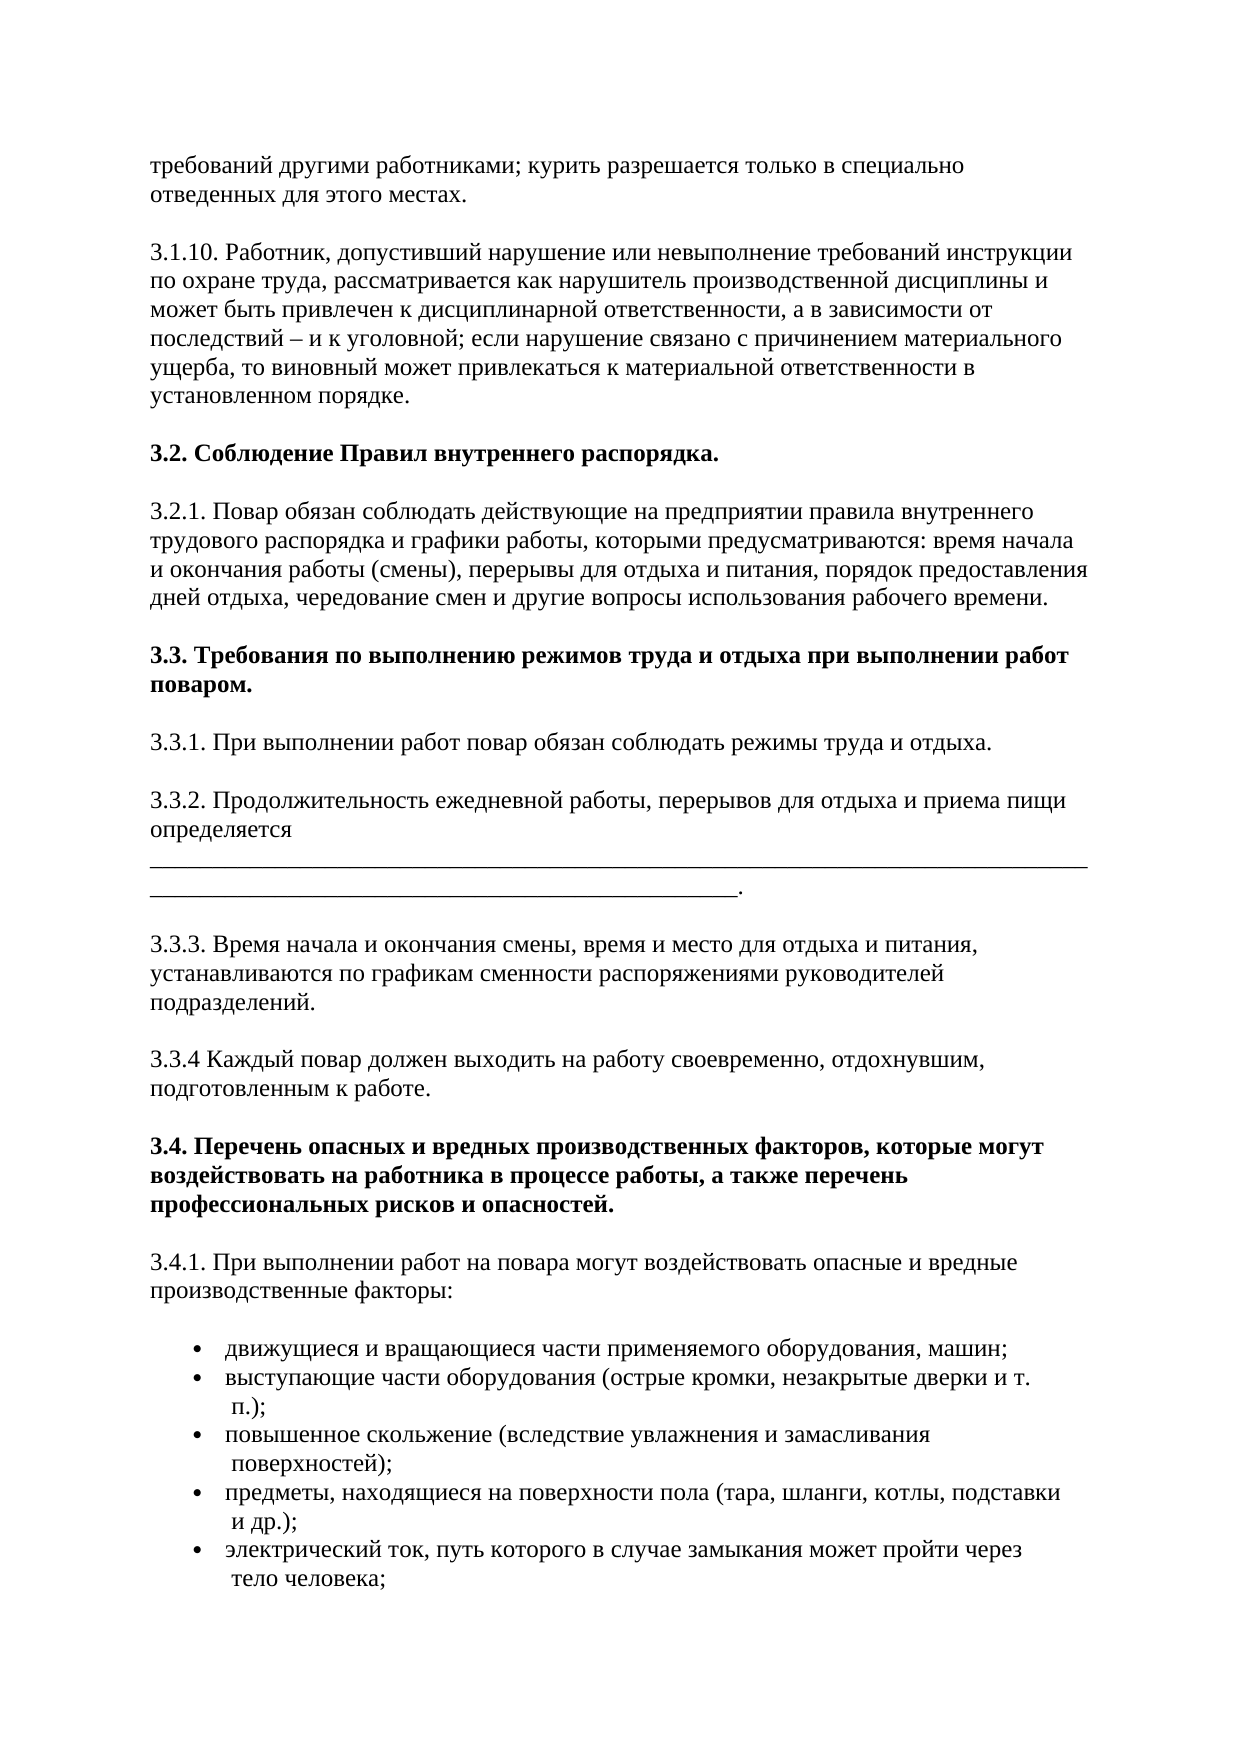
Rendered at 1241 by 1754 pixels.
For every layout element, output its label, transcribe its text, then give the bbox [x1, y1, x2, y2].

text 3.3.3. Время начала и окончания смены, время и место для отдыха и питания, устанавливаются по графикам сменности распоряжениями руководителей подразделений. [150, 929, 1090, 1015]
list выступающие части оборудования (острые кромки, незакрытые дверки и т. п.); [194, 1362, 1071, 1419]
list электрический ток, путь которого в случае замыкания может пройти через тело человека; [194, 1534, 1071, 1592]
text 3.4.1. При выполнении работ на повара могут воздействовать опасные и вредные производственные факторы: [150, 1247, 1090, 1304]
text 3.4. Перечень опасных и вредных производственных факторов, которые могут воздействовать на работника в процессе работы, а также перечень профессиональных рисков и опасностей. [150, 1131, 1090, 1217]
text 3.3.1. При выполнении работ повар обязан соблюдать режимы труда и отдыха. [150, 727, 1090, 756]
list движущиеся и вращающиеся части применяемого оборудования, машин; [194, 1333, 1071, 1362]
text 3.1.10. Работник, допустивший нарушение или невыполнение требований инструкции по охране труда, рассматривается как нарушитель производственной дисциплины и может быть привлечен к дисциплинарной ответственности, а в зависимости от последствий – и к уголовной; если нарушение связано с причинением материального ущерба, то виновный может привлекаться к материальной ответственности в установленном порядке. [150, 237, 1090, 409]
text 3.3.4 Каждый повар должен выходить на работу своевременно, отдохнувшим, подготовленным к работе. [150, 1044, 1090, 1102]
list повышенное скольжение (вследствие увлажнения и замасливания поверхностей); [194, 1419, 1071, 1477]
text 3.3.2. Продолжительность ежедневной работы, перерывов для отдыха и приема пищи определяется __________________________________________________________________________________________________________________________. [150, 785, 1090, 900]
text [150, 150, 1090, 207]
list предметы, находящиеся на поверхности пола (тара, шланги, котлы, подставки и др.); [194, 1477, 1071, 1534]
text 3.3. Требования по выполнению режимов труда и отдыха при выполнении работ поваром. [150, 640, 1090, 698]
text 3.2. Соблюдение Правил внутреннего распорядка. [150, 438, 1090, 467]
text 3.2.1. Повар обязан соблюдать действующие на предприятии правила внутреннего трудового распорядка и графики работы, которыми предусматриваются: время начала и окончания работы (смены), перерывы для отдыха и питания, порядок предоставления дней отдыха, чередование смен и другие вопросы использования рабочего времени. [150, 496, 1090, 611]
